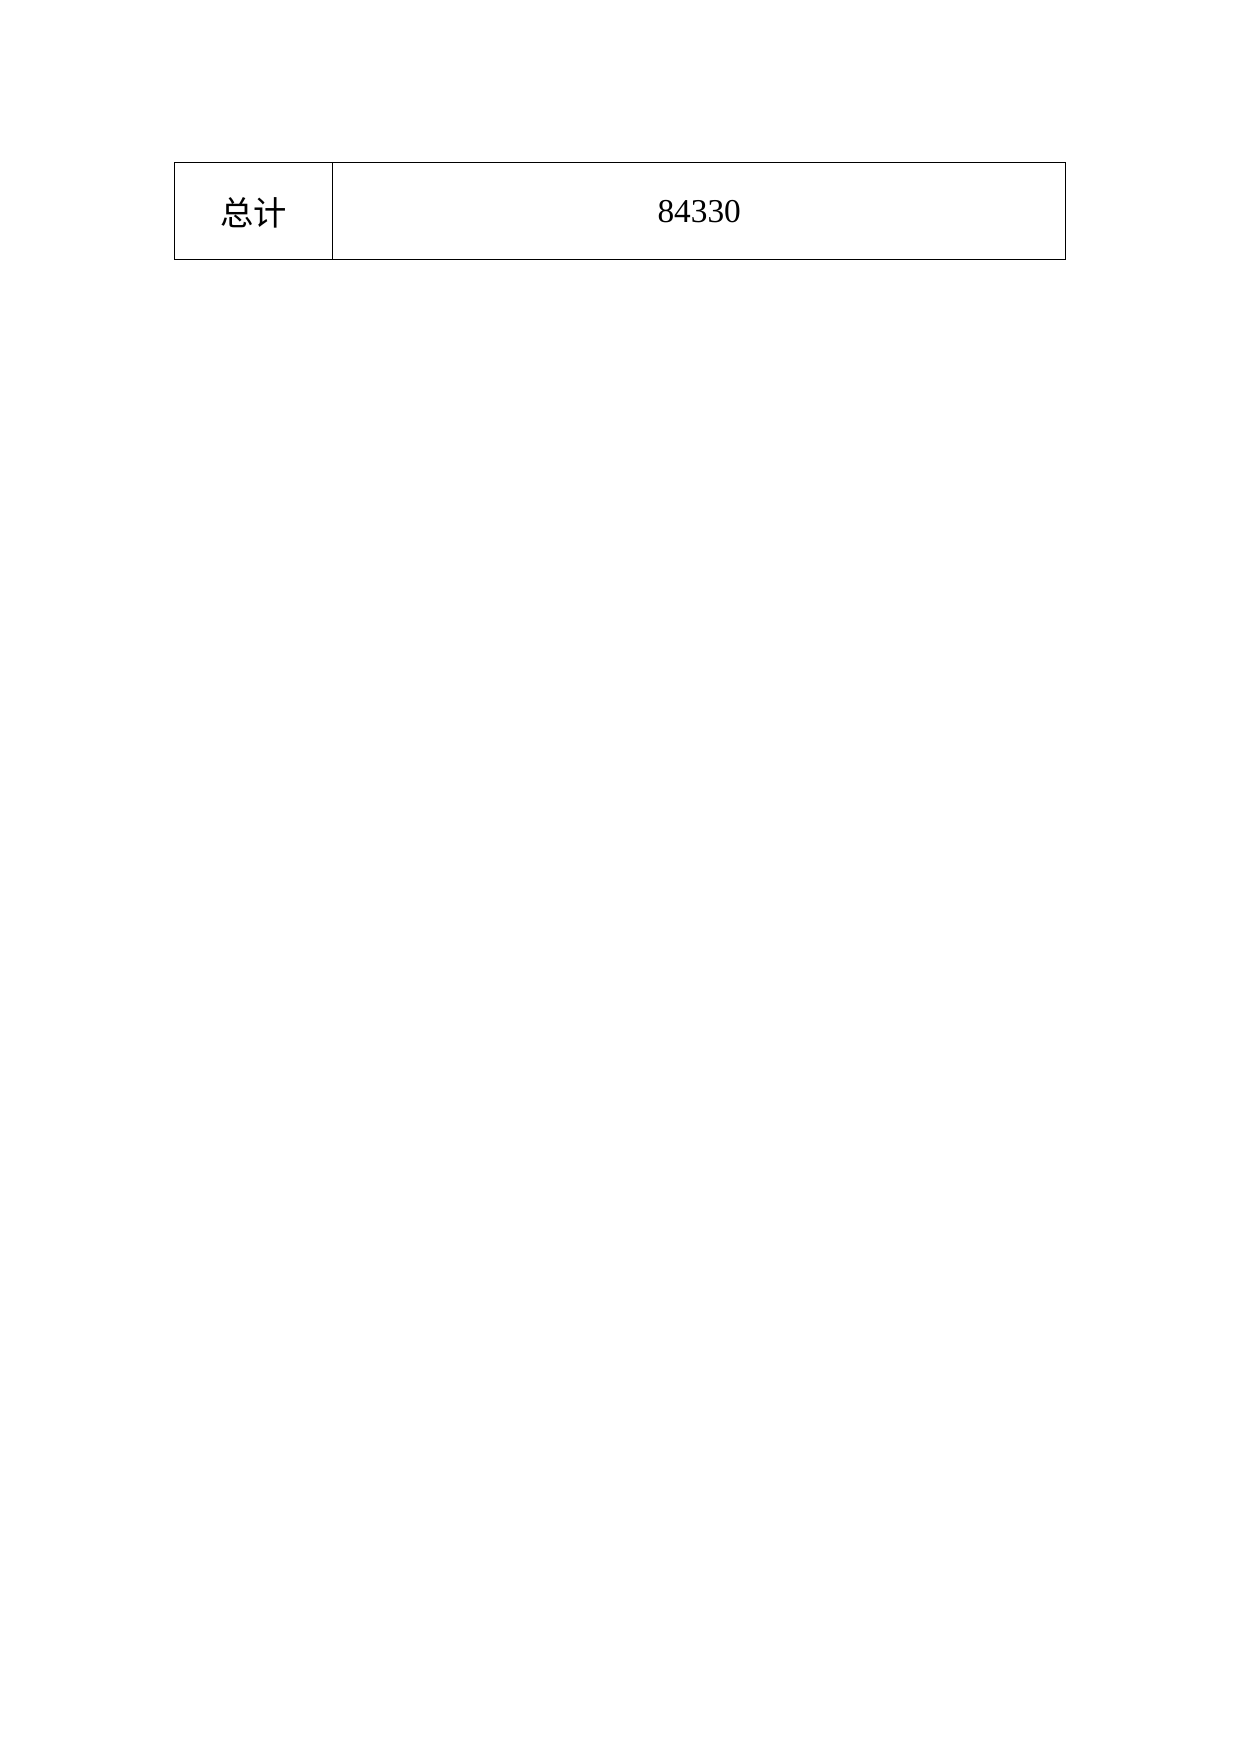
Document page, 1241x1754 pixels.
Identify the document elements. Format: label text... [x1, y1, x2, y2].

table_cell 总计 [175, 163, 332, 258]
table_cell 84330 [333, 163, 1065, 258]
